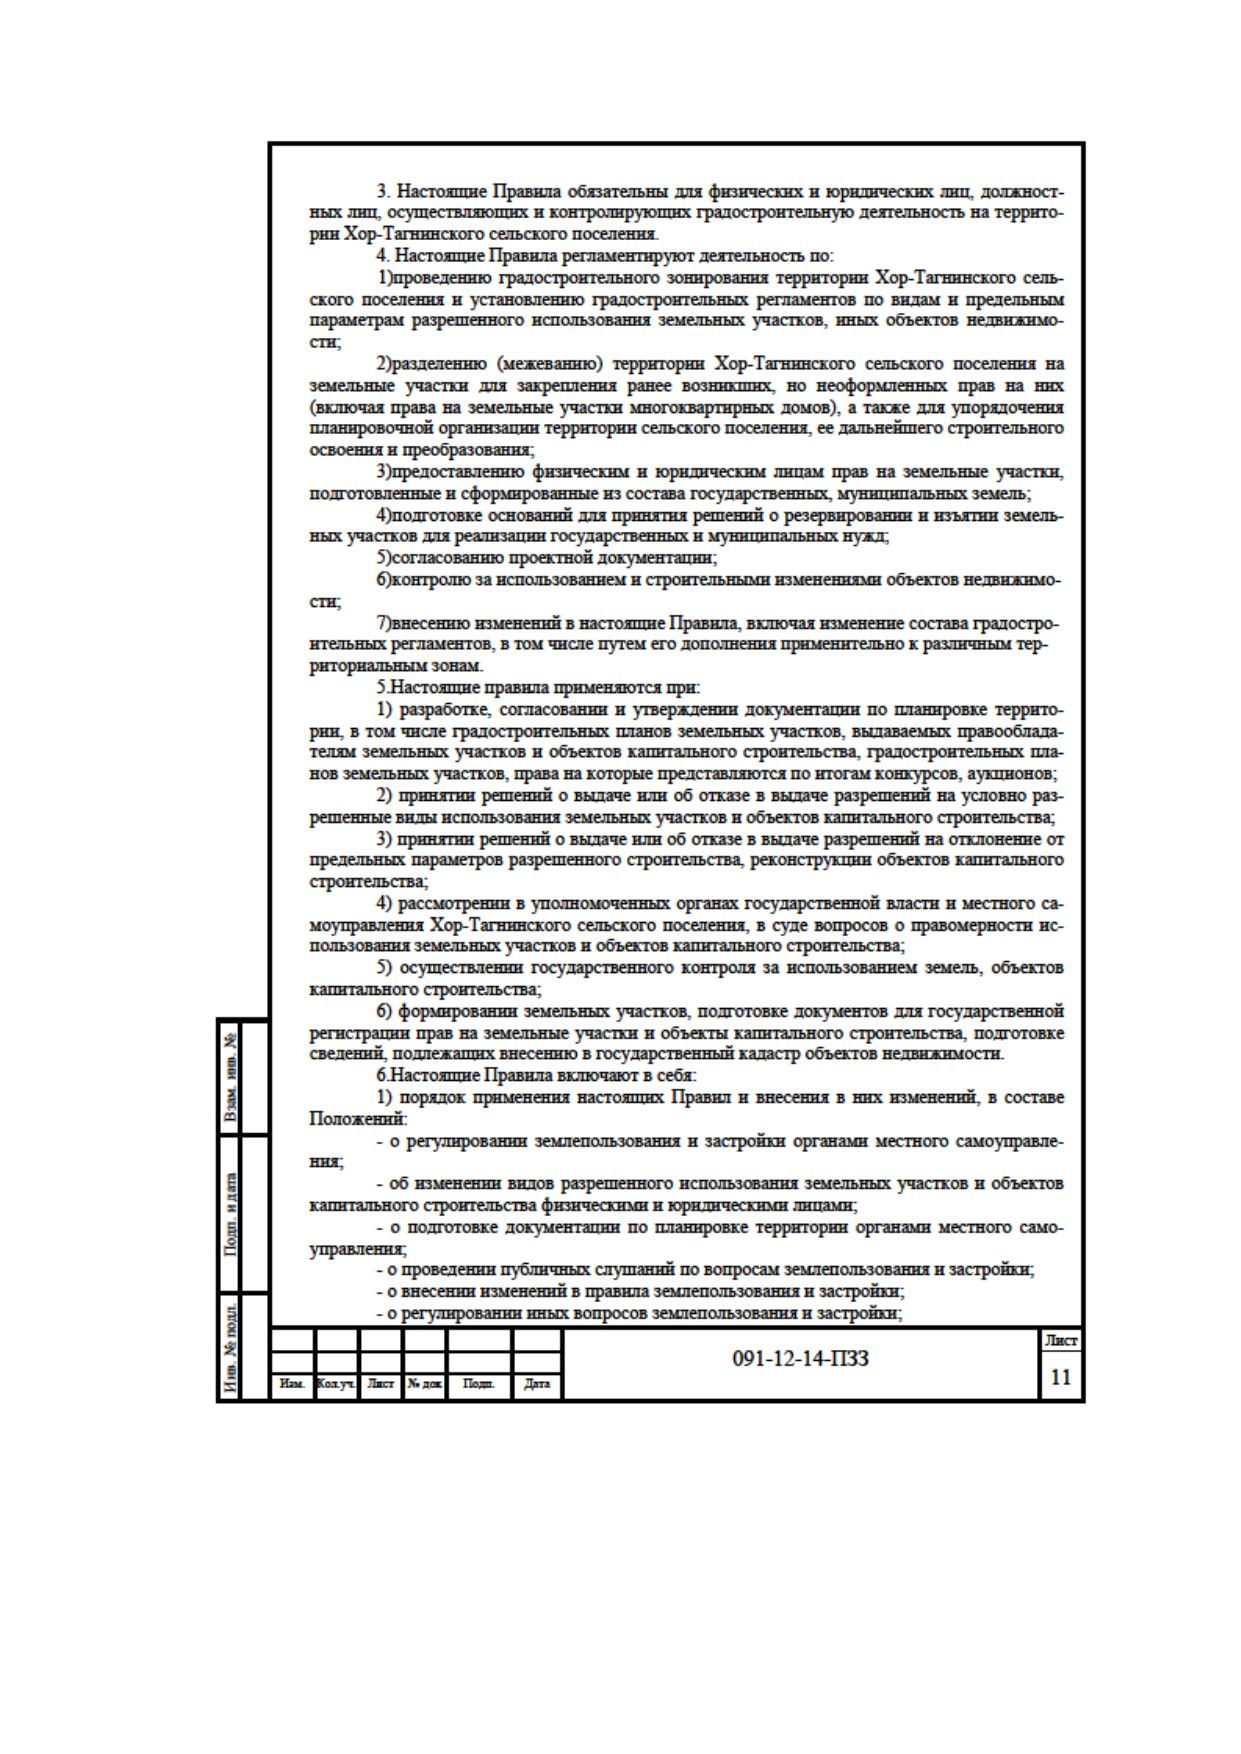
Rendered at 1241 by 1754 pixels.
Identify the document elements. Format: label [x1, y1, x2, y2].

picture [177, 118, 1108, 1435]
